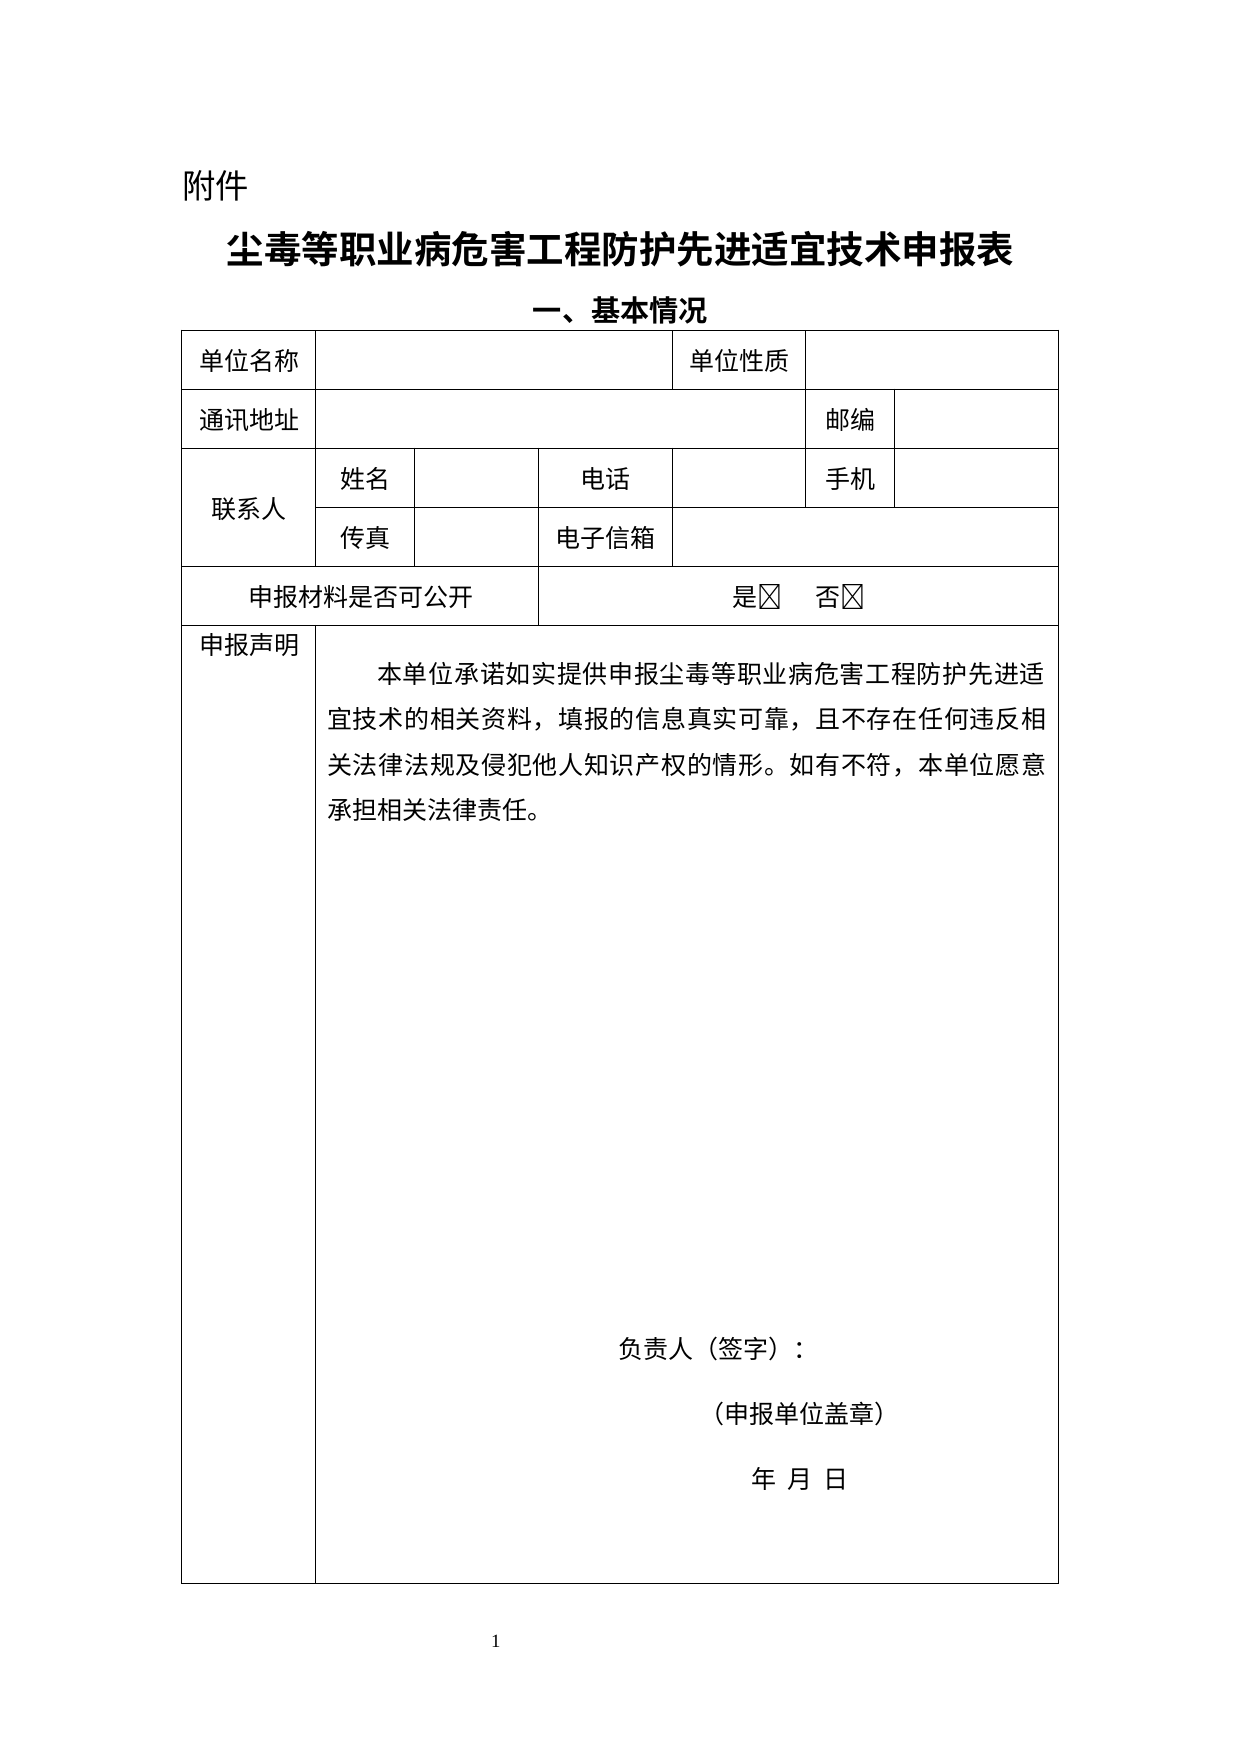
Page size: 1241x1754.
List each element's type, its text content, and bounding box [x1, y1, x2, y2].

table_cell 是 否 [539, 567, 1058, 625]
table_header 单位性质 [673, 331, 805, 388]
table_cell 电子信箱 [539, 508, 672, 566]
table_header [806, 331, 1058, 388]
table_cell 申报材料是否可公开 [182, 567, 538, 625]
table_cell [895, 390, 1058, 448]
table_cell [895, 449, 1058, 507]
table_cell 传真 [316, 508, 414, 566]
table_cell [415, 508, 538, 566]
text 附件 [182, 160, 1058, 208]
table_cell 姓名 [316, 449, 414, 507]
table_cell [673, 508, 1058, 566]
table_cell 申报声明 [182, 626, 315, 1582]
text 一、基本情况 [182, 287, 1058, 329]
table_cell 手机 [806, 449, 894, 507]
table_cell 联系人 [182, 449, 315, 566]
subtitle 尘毒等职业病危害工程防护先进适宜技术申报表 [182, 221, 1058, 275]
table_cell 通讯地址 [182, 390, 315, 448]
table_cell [316, 626, 1058, 1582]
table_header 单位名称 [182, 331, 315, 388]
table_header [316, 331, 672, 388]
table_cell [316, 390, 805, 448]
table_cell [673, 449, 805, 507]
table_cell 邮编 [806, 390, 894, 448]
table_cell 电话 [539, 449, 672, 507]
table_cell [415, 449, 538, 507]
